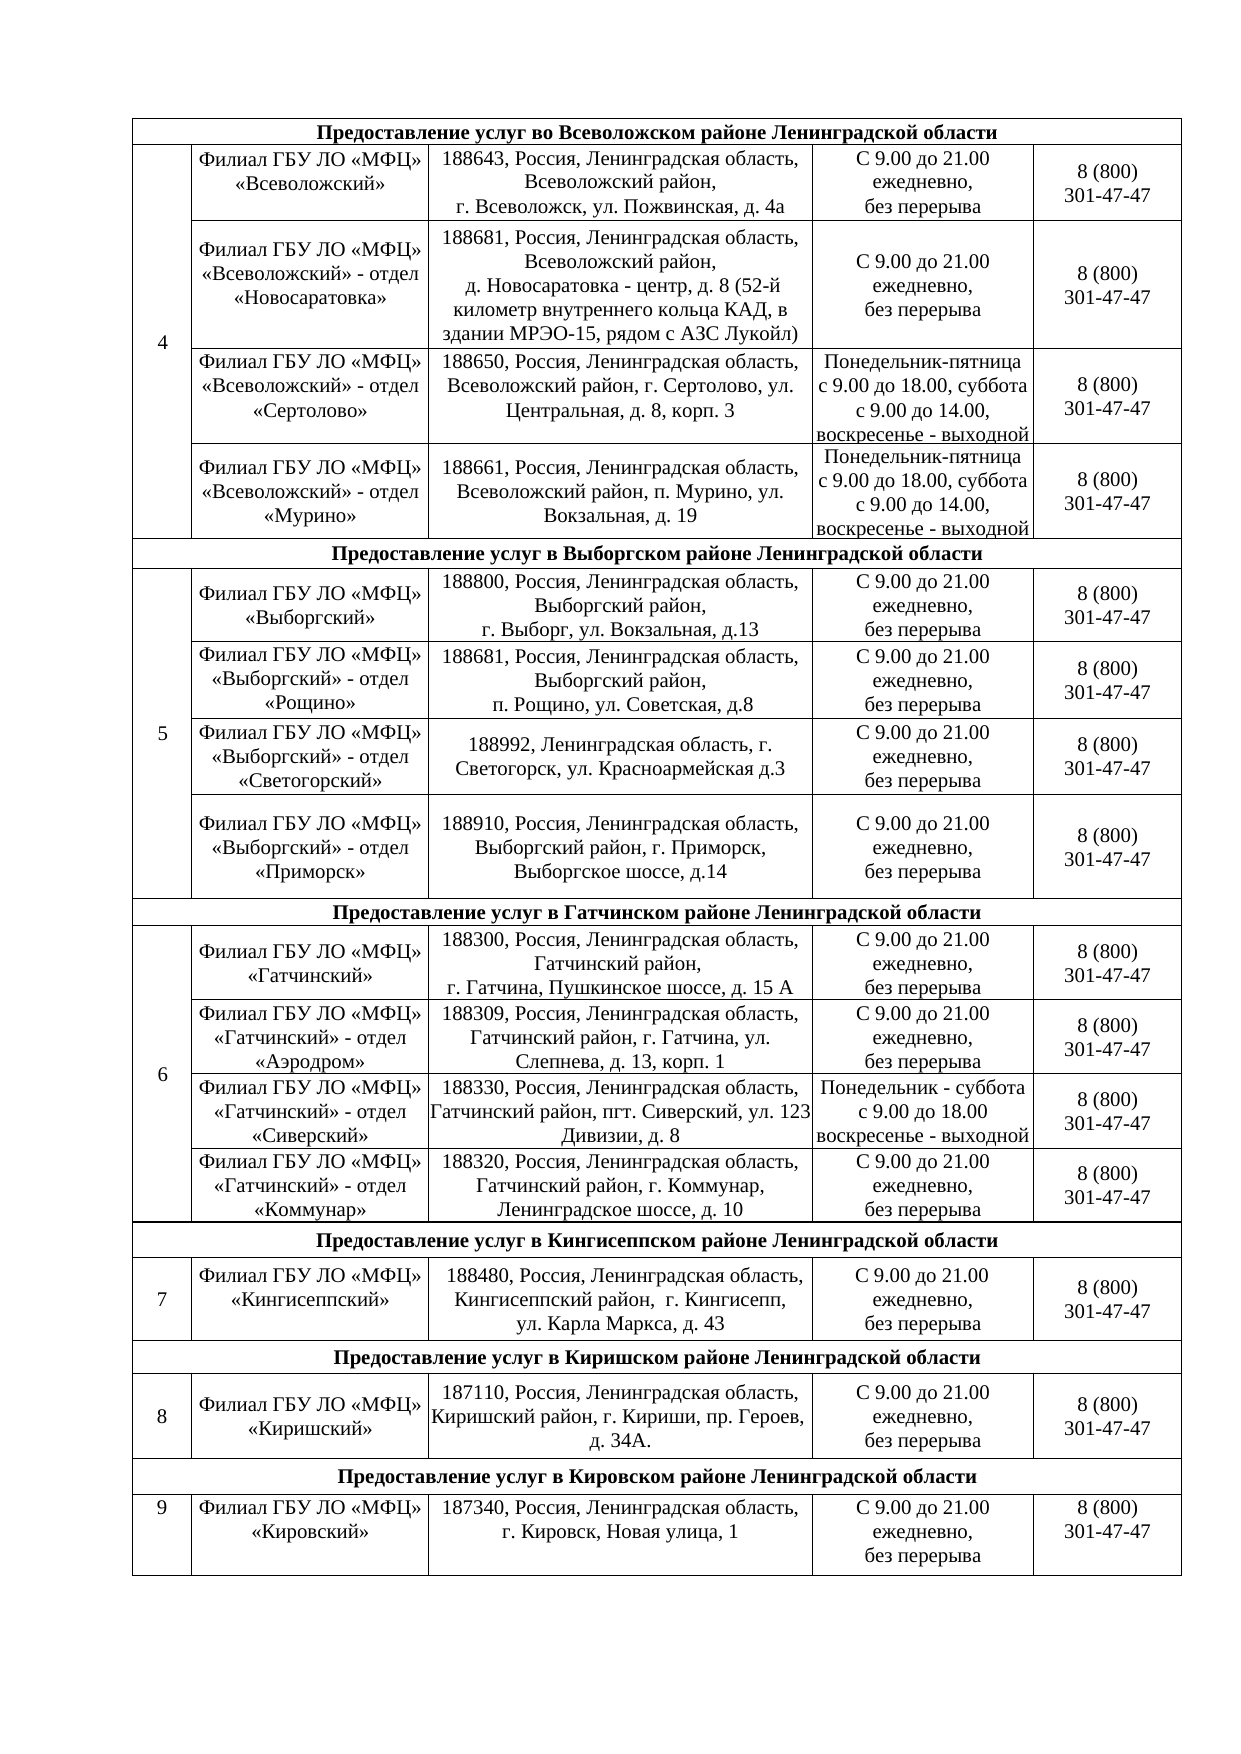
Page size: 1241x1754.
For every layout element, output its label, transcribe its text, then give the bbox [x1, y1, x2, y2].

table_cell 5 [133, 569, 191, 898]
table_cell 8 (800) 301-47-47 [1034, 569, 1181, 641]
table_cell 9 [133, 1495, 191, 1575]
table_cell 8 (800) 301-47-47 [1034, 221, 1181, 348]
table_cell Предоставление услуг в Кировском районе Ленинградской области [133, 1459, 1181, 1494]
table_cell С 9.00 до 21.00 ежедневно, без перерыва [813, 926, 1033, 999]
table_cell 188650, Россия, Ленинградская область, Всеволожский район, г. Сертолово, ул. Центральная, д. 8, корп. 3 [429, 349, 812, 443]
table_cell С 9.00 до 21.00 ежедневно, без перерыва [813, 1258, 1033, 1340]
table_cell Филиал ГБУ ЛО «МФЦ» «Всеволожский» - отдел «Сертолово» [192, 349, 428, 443]
table_cell 4 [133, 145, 191, 538]
table_cell Филиал ГБУ ЛО «МФЦ» «Кингисеппский» [192, 1258, 428, 1340]
table_cell Филиал ГБУ ЛО «МФЦ» «Выборгский» - отдел «Приморск» [192, 795, 428, 898]
table_cell 8 (800) 301-47-47 [1034, 444, 1181, 538]
table_cell С 9.00 до 21.00 ежедневно, без перерыва [813, 569, 1033, 641]
table_cell 188661, Россия, Ленинградская область, Всеволожский район, п. Мурино, ул. Вокзальная, д. 19 [429, 444, 812, 538]
table_cell Предоставление услуг во Всеволожском районе Ленинградской области [133, 119, 1181, 144]
table_cell С 9.00 до 21.00 ежедневно, без перерыва [813, 1000, 1033, 1073]
table_cell Предоставление услуг в Гатчинском районе Ленинградской области [133, 899, 1181, 925]
table_cell 8 (800) 301-47-47 [1034, 1495, 1181, 1575]
table_cell С 9.00 до 21.00 ежедневно, без перерыва [813, 221, 1033, 348]
table_cell С 9.00 до 21.00 ежедневно, без перерыва [813, 719, 1033, 794]
table_cell 188480, Россия, Ленинградская область, Кингисеппский район, г. Кингисепп, ул. Карла Маркса, д. 43 [429, 1258, 812, 1340]
table_cell С 9.00 до 21.00 ежедневно, без перерыва [813, 1374, 1033, 1458]
table_cell С 9.00 до 21.00 ежедневно, без перерыва [813, 145, 1033, 220]
table_cell Филиал ГБУ ЛО «МФЦ» «Киришский» [192, 1374, 428, 1458]
table_cell Предоставление услуг в Кингисеппском районе Ленинградской области [133, 1223, 1181, 1257]
table_cell 8 (800) 301-47-47 [1034, 1149, 1181, 1221]
table_cell 188681, Россия, Ленинградская область, Выборгский район, п. Рощино, ул. Советская, д.8 [429, 642, 812, 718]
table_cell Филиал ГБУ ЛО «МФЦ» «Гатчинский» - отдел «Коммунар» [192, 1149, 428, 1221]
table_cell 187110, Россия, Ленинградская область, Киришский район, г. Кириши, пр. Героев, д. 34А. [429, 1374, 812, 1458]
table_cell Понедельник - суббота с 9.00 до 18.00 воскресенье - выходной [813, 1074, 1033, 1147]
table_cell 8 [133, 1374, 191, 1458]
table_cell Филиал ГБУ ЛО «МФЦ» «Выборгский» - отдел «Рощино» [192, 642, 428, 718]
table_cell 188800, Россия, Ленинградская область, Выборгский район, г. Выборг, ул. Вокзальная, д.13 [429, 569, 812, 641]
table_cell 8 (800) 301-47-47 [1034, 926, 1181, 999]
table_cell 8 (800) 301-47-47 [1034, 795, 1181, 898]
table_cell Филиал ГБУ ЛО «МФЦ» «Выборгский» [192, 569, 428, 641]
table_cell Понедельник-пятница с 9.00 до 18.00, суббота с 9.00 до 14.00, воскресенье - выходной [813, 349, 1033, 443]
table_cell Понедельник-пятница с 9.00 до 18.00, суббота с 9.00 до 14.00, воскресенье - выходной [813, 444, 1033, 538]
table_cell С 9.00 до 21.00 ежедневно, без перерыва [813, 1149, 1033, 1221]
table_cell Филиал ГБУ ЛО «МФЦ» «Выборгский» - отдел «Светогорский» [192, 719, 428, 794]
table_cell 8 (800) 301-47-47 [1034, 349, 1181, 443]
table_cell 8 (800) 301-47-47 [1034, 1374, 1181, 1458]
table_cell Филиал ГБУ ЛО «МФЦ» «Всеволожский» [192, 145, 428, 220]
table_cell Предоставление услуг в Выборгском районе Ленинградской области [133, 539, 1181, 567]
table_cell 188681, Россия, Ленинградская область, Всеволожский район, д. Новосаратовка - центр, д. 8 (52-й километр внутреннего кольца КАД, в здании МРЭО-15, рядом с АЗС Лукойл) [429, 221, 812, 348]
table_cell 188910, Россия, Ленинградская область, Выборгский район, г. Приморск, Выборгское шоссе, д.14 [429, 795, 812, 898]
table_cell 8 (800) 301-47-47 [1034, 1074, 1181, 1147]
table_cell 8 (800) 301-47-47 [1034, 1000, 1181, 1073]
table_cell 8 (800) 301-47-47 [1034, 642, 1181, 718]
table_cell Филиал ГБУ ЛО «МФЦ» «Всеволожский» - отдел «Новосаратовка» [192, 221, 428, 348]
table_cell С 9.00 до 21.00 ежедневно, без перерыва [813, 642, 1033, 718]
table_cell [813, 1495, 1033, 1575]
table_cell Филиал ГБУ ЛО «МФЦ» «Гатчинский» - отдел «Аэродром» [192, 1000, 428, 1073]
table_cell Предоставление услуг в Киришском районе Ленинградской области [133, 1341, 1181, 1372]
table_cell 188643, Россия, Ленинградская область, Всеволожский район, г. Всеволожск, ул. Пожвинская, д. 4а [429, 145, 812, 220]
table_cell 6 [133, 926, 191, 1221]
table_cell Филиал ГБУ ЛО «МФЦ» «Гатчинский» - отдел «Сиверский» [192, 1074, 428, 1147]
table_cell 8 (800) 301-47-47 [1034, 145, 1181, 220]
table_cell Филиал ГБУ ЛО «МФЦ» «Всеволожский» - отдел «Мурино» [192, 444, 428, 538]
table_cell 8 (800) 301-47-47 [1034, 719, 1181, 794]
table_cell 8 (800) 301-47-47 [1034, 1258, 1181, 1340]
table_cell Филиал ГБУ ЛО «МФЦ» «Гатчинский» [192, 926, 428, 999]
table_cell Филиал ГБУ ЛО «МФЦ» «Кировский» [192, 1495, 428, 1575]
table_cell 7 [133, 1258, 191, 1340]
table_cell С 9.00 до 21.00 ежедневно, без перерыва [813, 795, 1033, 898]
table_cell 188992, Ленинградская область, г. Светогорск, ул. Красноармейская д.3 [429, 719, 812, 794]
table_cell 187340, Россия, Ленинградская область, г. Кировск, Новая улица, 1 [429, 1495, 812, 1575]
